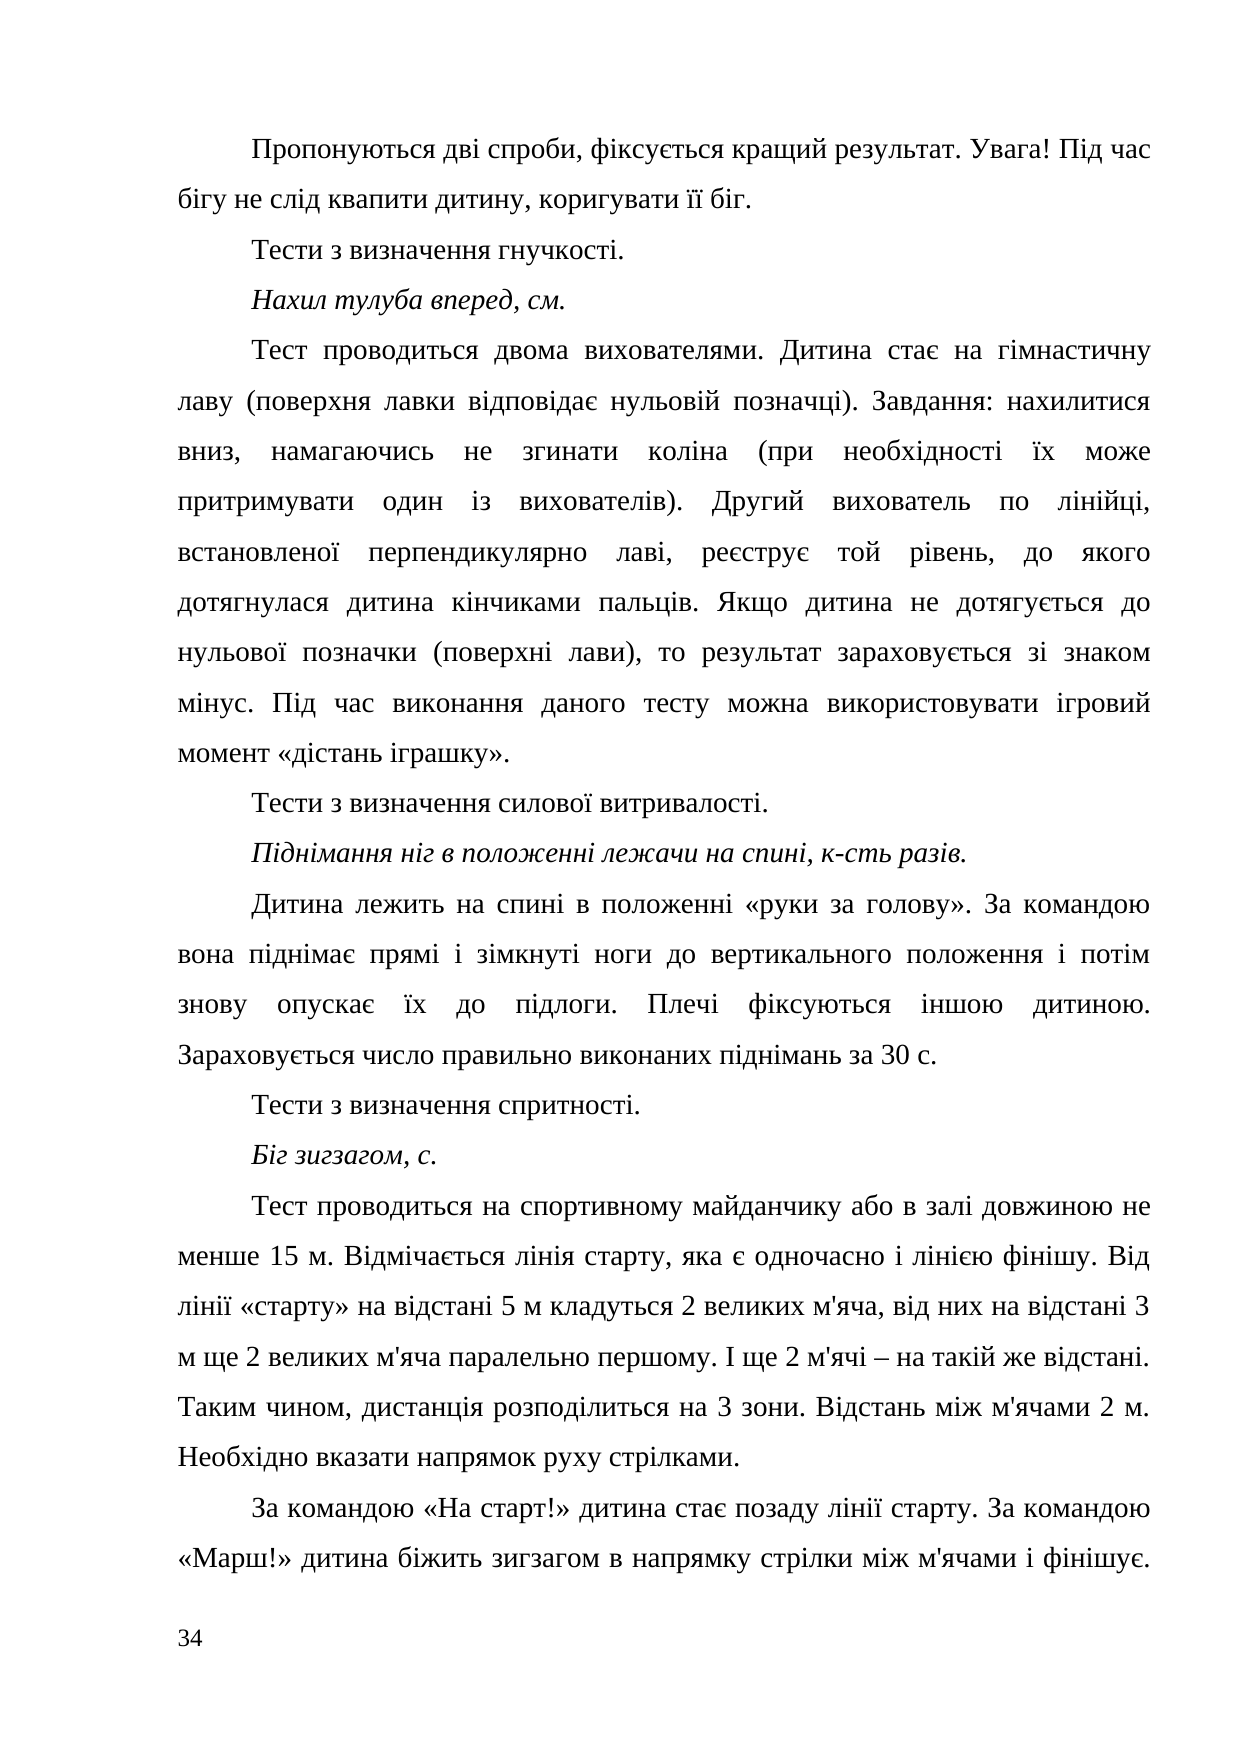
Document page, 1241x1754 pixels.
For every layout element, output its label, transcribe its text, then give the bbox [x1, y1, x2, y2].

text Тест проводиться двома вихователями. Дитина стає на гімнастичну лаву (поверхня лавки відповідає нульовій позначці). Завдання: нахилитися вниз, намагаючись не згинати коліна (при необхідності їх може притримувати один із вихователів). Другий вихователь по лінійці, встановленої перпендикулярно лаві, реєструє той рівень, до якого дотягнулася дитина кінчиками пальців. Якщо дитина не дотягується до нульової позначки (поверхні лави), то результат зараховується зі знаком мінус. Під час виконання даного тесту можна використовувати ігровий момент «дістань іграшку». [177, 332, 1152, 768]
text Тест проводиться на спортивному майданчику або в залі довжиною не менше 15 м. Відмічається лінія старту, яка є одночасно і лінією фінішу. Від лінії «старту» на відстані 5 м кладуться 2 великих м'яча, від них на відстані 3 м ще 2 великих м'яча паралельно першому. І ще 2 м'ячі – на такій же відстані. Таким чином, дистанція розподілиться на 3 зони. Відстань між м'ячами 2 м. Необхідно вказати напрямок руху стрілками. [177, 1188, 1152, 1473]
text Тести з визначення силової витривалості. [177, 785, 1152, 819]
text Дитина лежить на спині в положенні «руки за голову». За командою вона піднімає прямі і зімкнуті ноги до вертикального положення і потім знову опускає їх до підлоги. Плечі фіксуються іншою дитиною. Зараховується число правильно виконаних піднімань за 30 с. [177, 886, 1152, 1070]
text Пропонуються дві спроби, фіксується кращий результат. Увага! Під час бігу не слід квапити дитину, коригувати її біг. [177, 131, 1152, 215]
text Тести з визначення спритності. [177, 1087, 1152, 1121]
text Біг зигзагом, с. [177, 1137, 1152, 1171]
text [177, 1490, 1152, 1573]
text Нахил тулуба вперед, см. [177, 282, 1152, 316]
text Тести з визначення гнучкості. [177, 232, 1152, 265]
text Піднімання ніг в положенні лежачи на спині, к-сть разів. [177, 836, 1152, 869]
